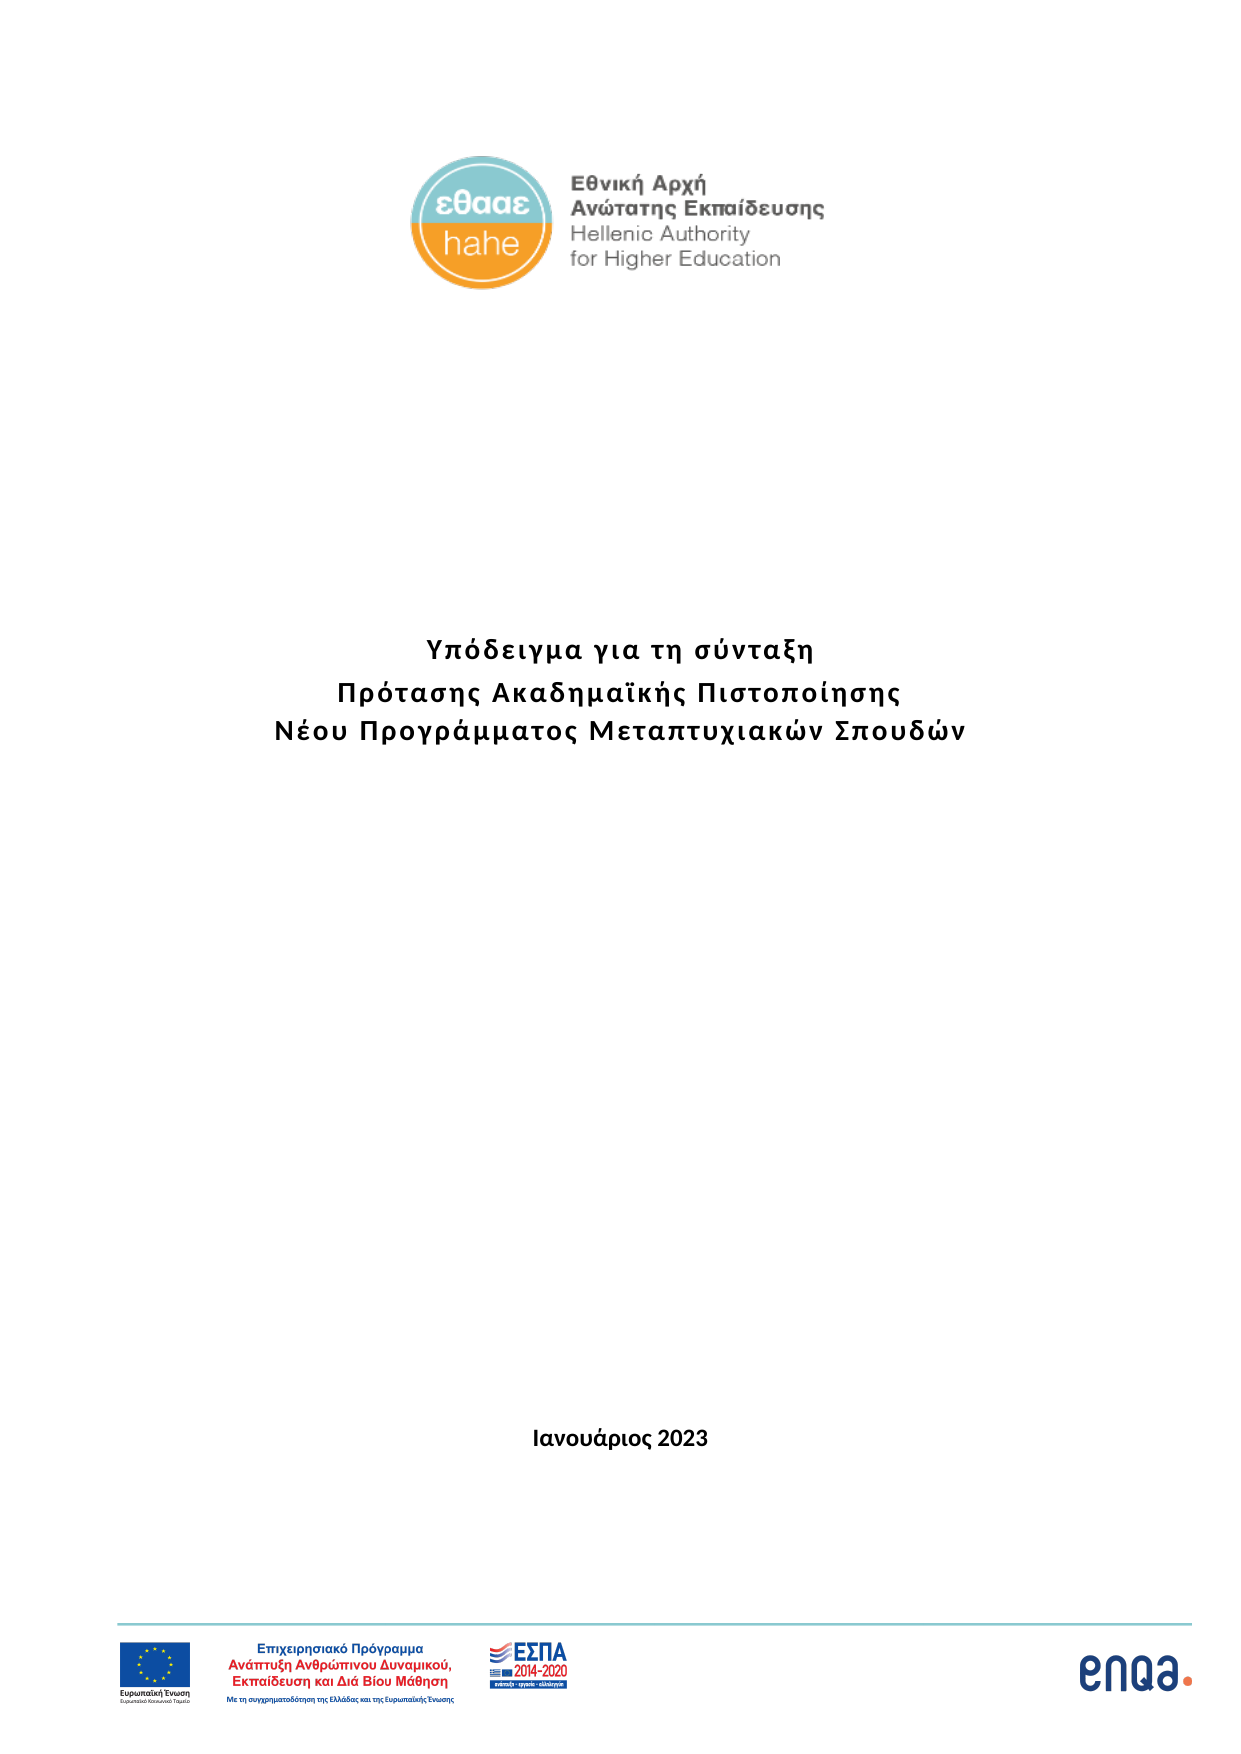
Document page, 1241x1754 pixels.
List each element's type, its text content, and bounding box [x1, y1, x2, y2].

subtitle Πρότασης Ακαδημαϊκής Πιστοποίησης Νέου Προγράμματος Μεταπτυχιακών Σπουδών [150, 674, 1090, 748]
picture [408, 150, 832, 301]
text Ιανουάριος 2023 [150, 1422, 1090, 1453]
picture [117, 1623, 1192, 1705]
subtitle Υπόδειγμα για τη σύνταξη [150, 631, 1090, 667]
